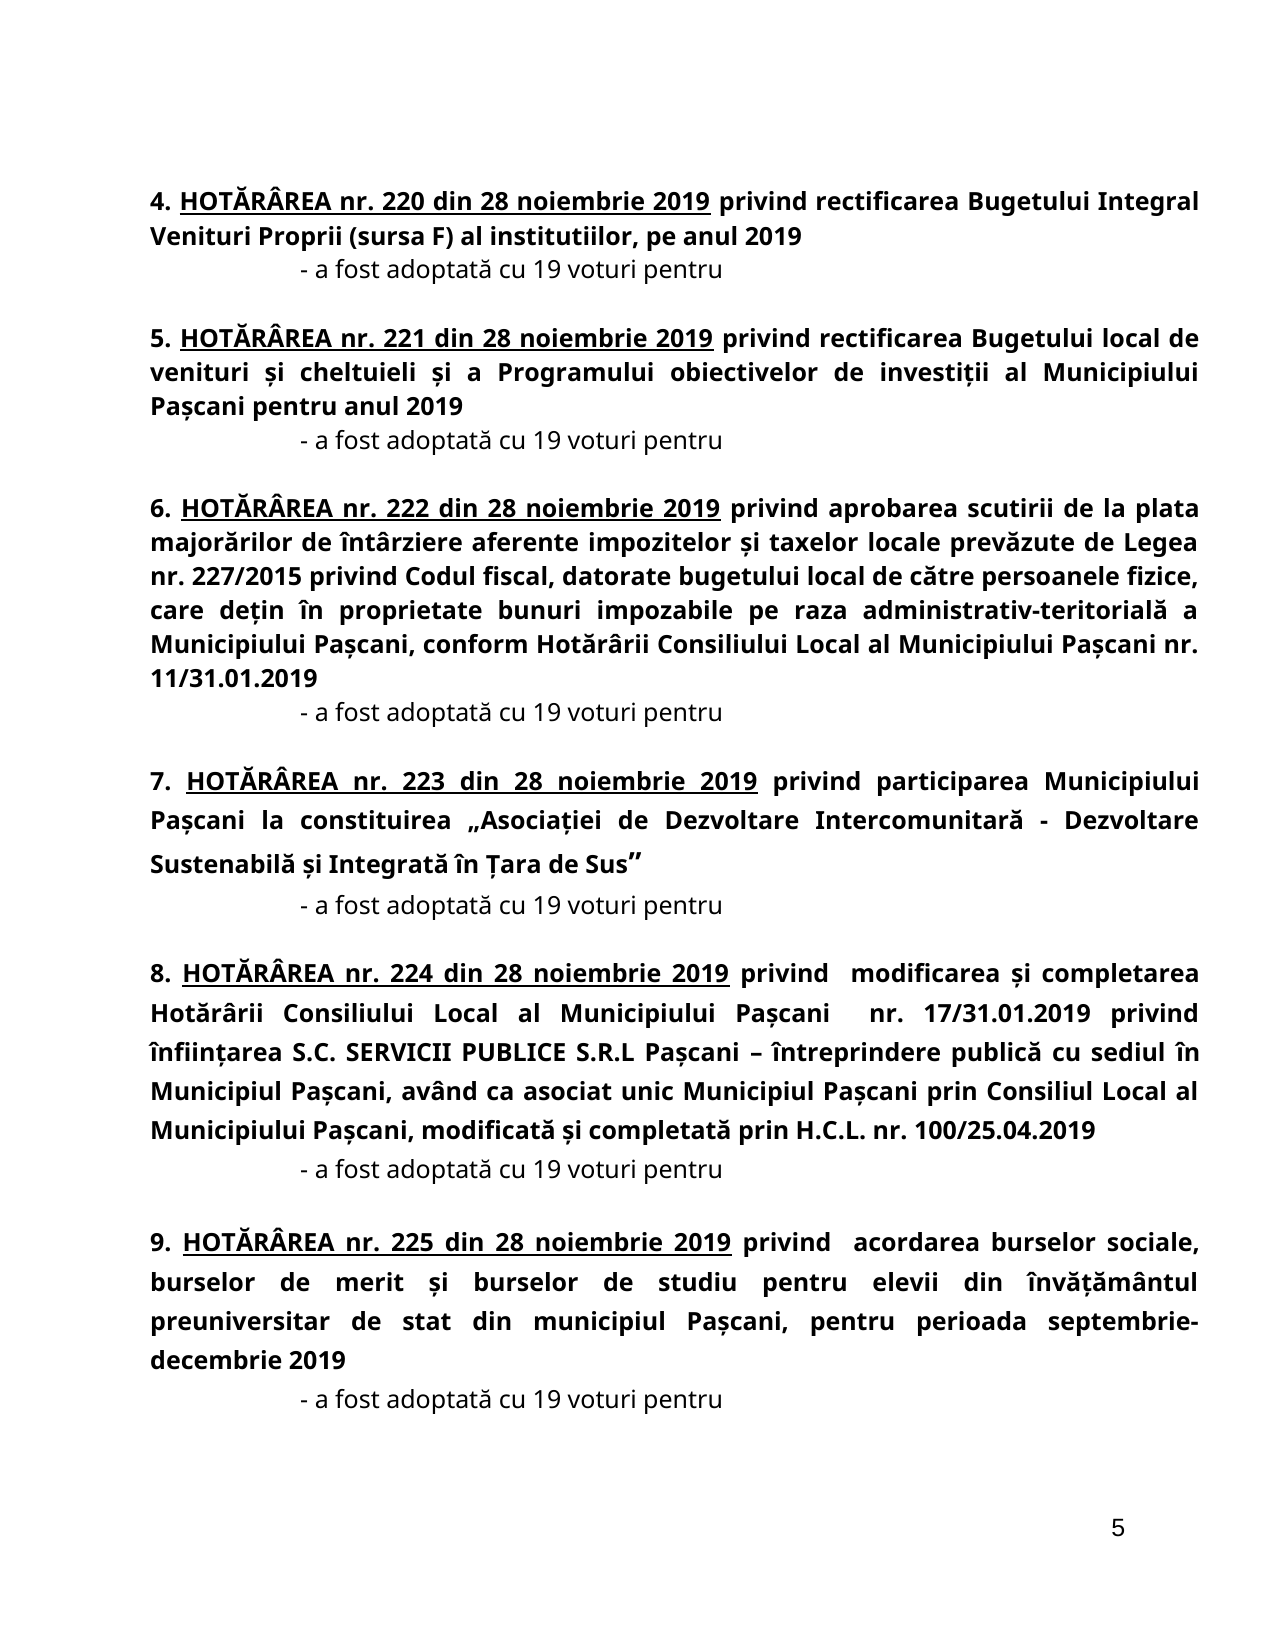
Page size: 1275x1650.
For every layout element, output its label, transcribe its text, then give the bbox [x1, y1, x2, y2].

text 7. HOTĂRÂREA nr. 223 din 28 noiembrie 2019 privind participarea Municipiului Pașcani la constituirea „Asociației de Dezvoltare Intercomunitară - Dezvoltare Sustenabilă și Integrată în Țara de Sus” [150, 763, 1200, 882]
text - a fost adoptată cu 19 voturi pentru [150, 422, 1200, 457]
text - a fost adoptată cu 19 voturi pentru [150, 1382, 1200, 1416]
text 5. HOTĂRÂREA nr. 221 din 28 noiembrie 2019 privind rectificarea Bugetului local de venituri și cheltuieli și a Programului obiectivelor de investiții al Municipiului Pașcani pentru anul 2019 [150, 320, 1200, 422]
text - a fost adoptată cu 19 voturi pentru [150, 252, 1200, 286]
text 4. HOTĂRÂREA nr. 220 din 28 noiembrie 2019 privind rectificarea Bugetului Integral Venituri Proprii (sursa F) al institutiilor, pe anul 2019 [150, 184, 1200, 252]
text 6. HOTĂRÂREA nr. 222 din 28 noiembrie 2019 privind aprobarea scutirii de la plata majorărilor de întârziere aferente impozitelor și taxelor locale prevăzute de Legea nr. 227/2015 privind Codul fiscal, datorate bugetului local de către persoanele fizice, care dețin în proprietate bunuri impozabile pe raza administrativ-teritorială a Municipiului Pașcani, conform Hotărârii Consiliului Local al Municipiului Pașcani nr. 11/31.01.2019 [150, 491, 1200, 695]
text 9. HOTĂRÂREA nr. 225 din 28 noiembrie 2019 privind acordarea burselor sociale, burselor de merit și burselor de studiu pentru elevii din învățământul preuniversitar de stat din municipiul Pașcani, pentru perioada septembrie-decembrie 2019 [150, 1225, 1200, 1377]
text - a fost adoptată cu 19 voturi pentru [150, 888, 1200, 922]
text 8. HOTĂRÂREA nr. 224 din 28 noiembrie 2019 privind modificarea și completarea Hotărârii Consiliului Local al Municipiului Pașcani nr. 17/31.01.2019 privind înființarea S.C. SERVICII PUBLICE S.R.L Pașcani – întreprindere publică cu sediul în Municipiul Pașcani, având ca asociat unic Municipiul Pașcani prin Consiliul Local al Municipiului Pașcani, modificată și completată prin H.C.L. nr. 100/25.04.2019 [150, 956, 1200, 1147]
text - a fost adoptată cu 19 voturi pentru [150, 1152, 1200, 1186]
text - a fost adoptată cu 19 voturi pentru [150, 695, 1200, 729]
